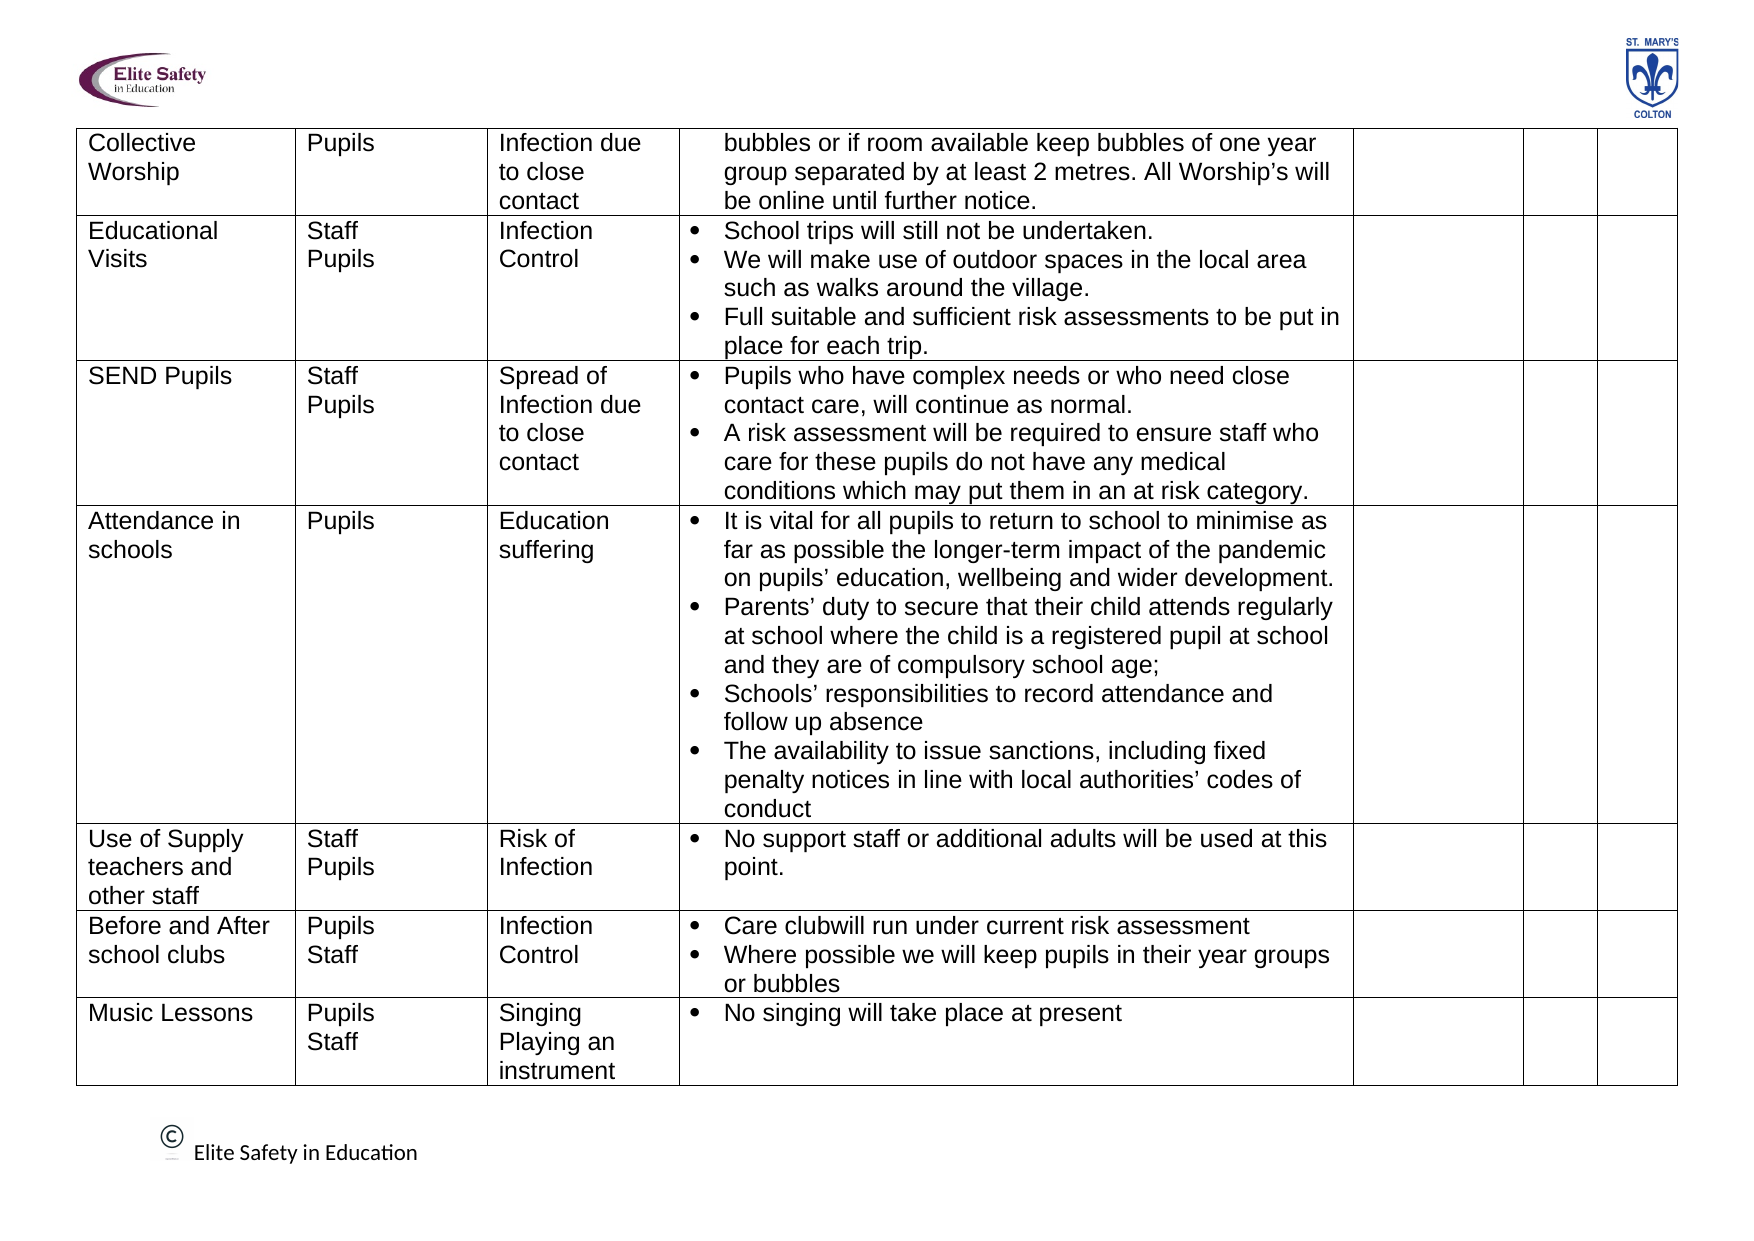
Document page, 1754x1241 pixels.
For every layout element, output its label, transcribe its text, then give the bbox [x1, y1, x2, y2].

table_cell Before and After school clubs [77, 911, 295, 997]
table_cell School trips will still not be undertaken. We will make use of outdoor spaces in the local area such as walks around the village. Full suitable and sufficient risk assessments to be put in place for each trip. [680, 216, 1353, 360]
table_cell SEND Pupils [77, 361, 295, 505]
table_cell Education suffering [488, 506, 679, 822]
table_cell Staff Pupils [296, 361, 487, 505]
table_cell Staff Pupils [296, 216, 487, 360]
table_cell [1354, 129, 1523, 215]
table_cell Care clubwill run under current risk assessment Where possible we will keep pupils in their year groups or bubbles [680, 911, 1353, 997]
table_cell Pupils [296, 506, 487, 822]
table_cell [1354, 824, 1523, 910]
table_cell No singing will take place at present [680, 998, 1353, 1084]
table_cell [1524, 998, 1597, 1084]
table_cell [1598, 506, 1677, 822]
table_cell [1598, 911, 1677, 997]
table_cell [1524, 216, 1597, 360]
table_cell Singing Playing an instrument [488, 998, 679, 1084]
table_cell [1354, 216, 1523, 360]
table_cell Educational Visits [77, 216, 295, 360]
table_cell No support staff or additional adults will be used at this point. [680, 824, 1353, 910]
table_cell [1524, 129, 1597, 215]
picture [60, 31, 260, 125]
table_cell [1524, 506, 1597, 822]
table_cell Staff Pupils [296, 129, 487, 215]
table_cell Spread of Infection due to close contact [488, 129, 679, 215]
table_cell [1598, 824, 1677, 910]
picture [150, 1117, 194, 1161]
table_cell Music Lessons [77, 998, 295, 1084]
table_cell Pupils who have complex needs or who need close contact care, will continue as normal. A risk assessment will be required to ensure staff who care for these pupils do not have any medical conditions which may put them in an at risk category. [680, 361, 1353, 505]
table_cell [1598, 998, 1677, 1084]
table_cell Use of Supply teachers and other staff [77, 824, 295, 910]
table_cell Pupils Staff [296, 911, 487, 997]
table_cell [1598, 216, 1677, 360]
table_cell [1354, 998, 1523, 1084]
table_cell [1524, 361, 1597, 505]
table_cell Pupils Staff [296, 998, 487, 1084]
table_cell It is vital for all pupils to return to school to minimise as far as possible the longer-term impact of the pandemic on pupils’ education, wellbeing and wider development. Parents’ duty to secure that their child attends regularly at school where the child is a registered pupil at school and they are of compulsory school age; Schools’ responsibilities to record attendance and follow up absence The availability to issue sanctions, including fixed penalty notices in line with local authorities’ codes of conduct [680, 506, 1353, 822]
picture [1626, 38, 1679, 118]
table_cell [1354, 361, 1523, 505]
table_cell Risk of Infection [488, 824, 679, 910]
table_cell Spread of Infection due to close contact [488, 361, 679, 505]
table_cell [1354, 911, 1523, 997]
table_cell Staff Pupils [296, 824, 487, 910]
table_cell Infection Control [488, 216, 679, 360]
table_cell [1598, 361, 1677, 505]
table_cell [1524, 911, 1597, 997]
table_cell Infection Control [488, 911, 679, 997]
table_cell [1598, 129, 1677, 215]
table_cell [1354, 506, 1523, 822]
table_cell Assemblies Collective Worship [77, 129, 295, 215]
table_cell Attendance in schools [77, 506, 295, 822]
table_cell [1524, 824, 1597, 910]
